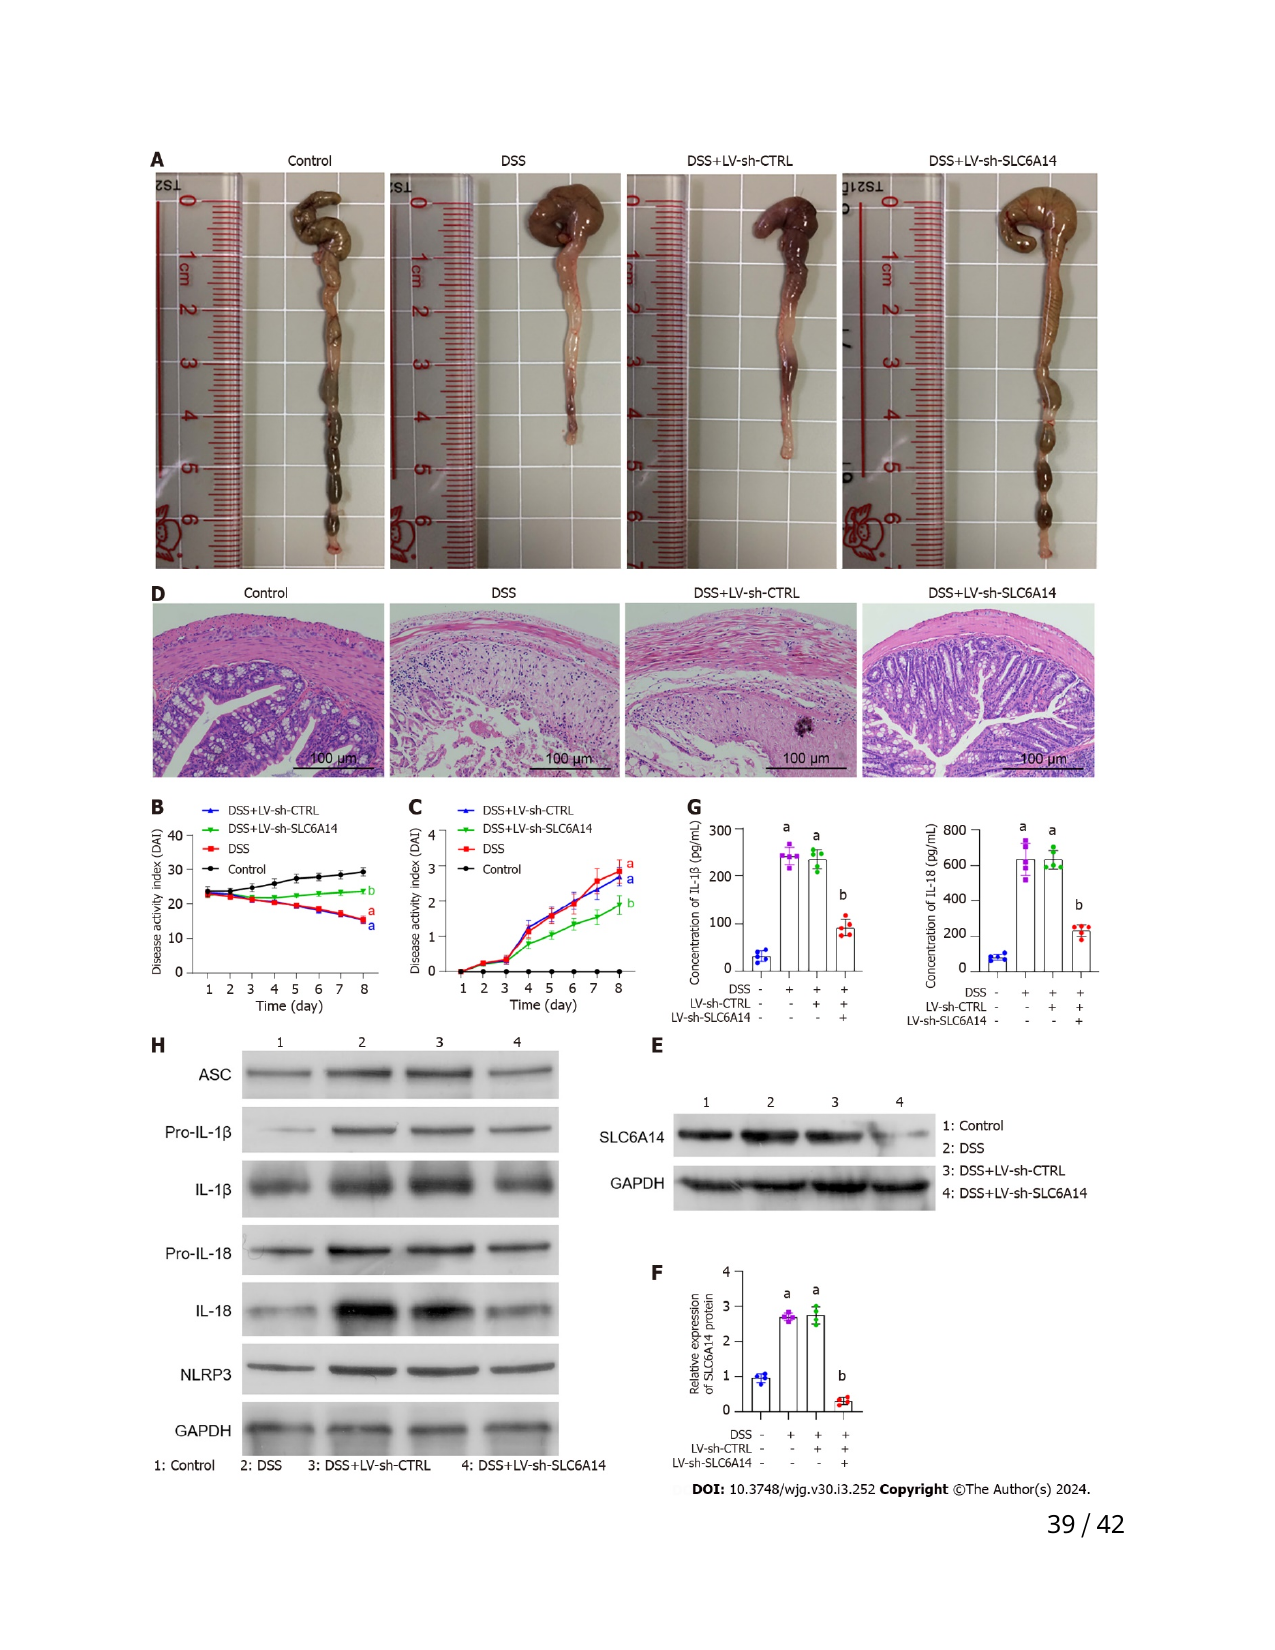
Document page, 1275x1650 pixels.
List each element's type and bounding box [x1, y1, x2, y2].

picture [150, 150, 1100, 1500]
